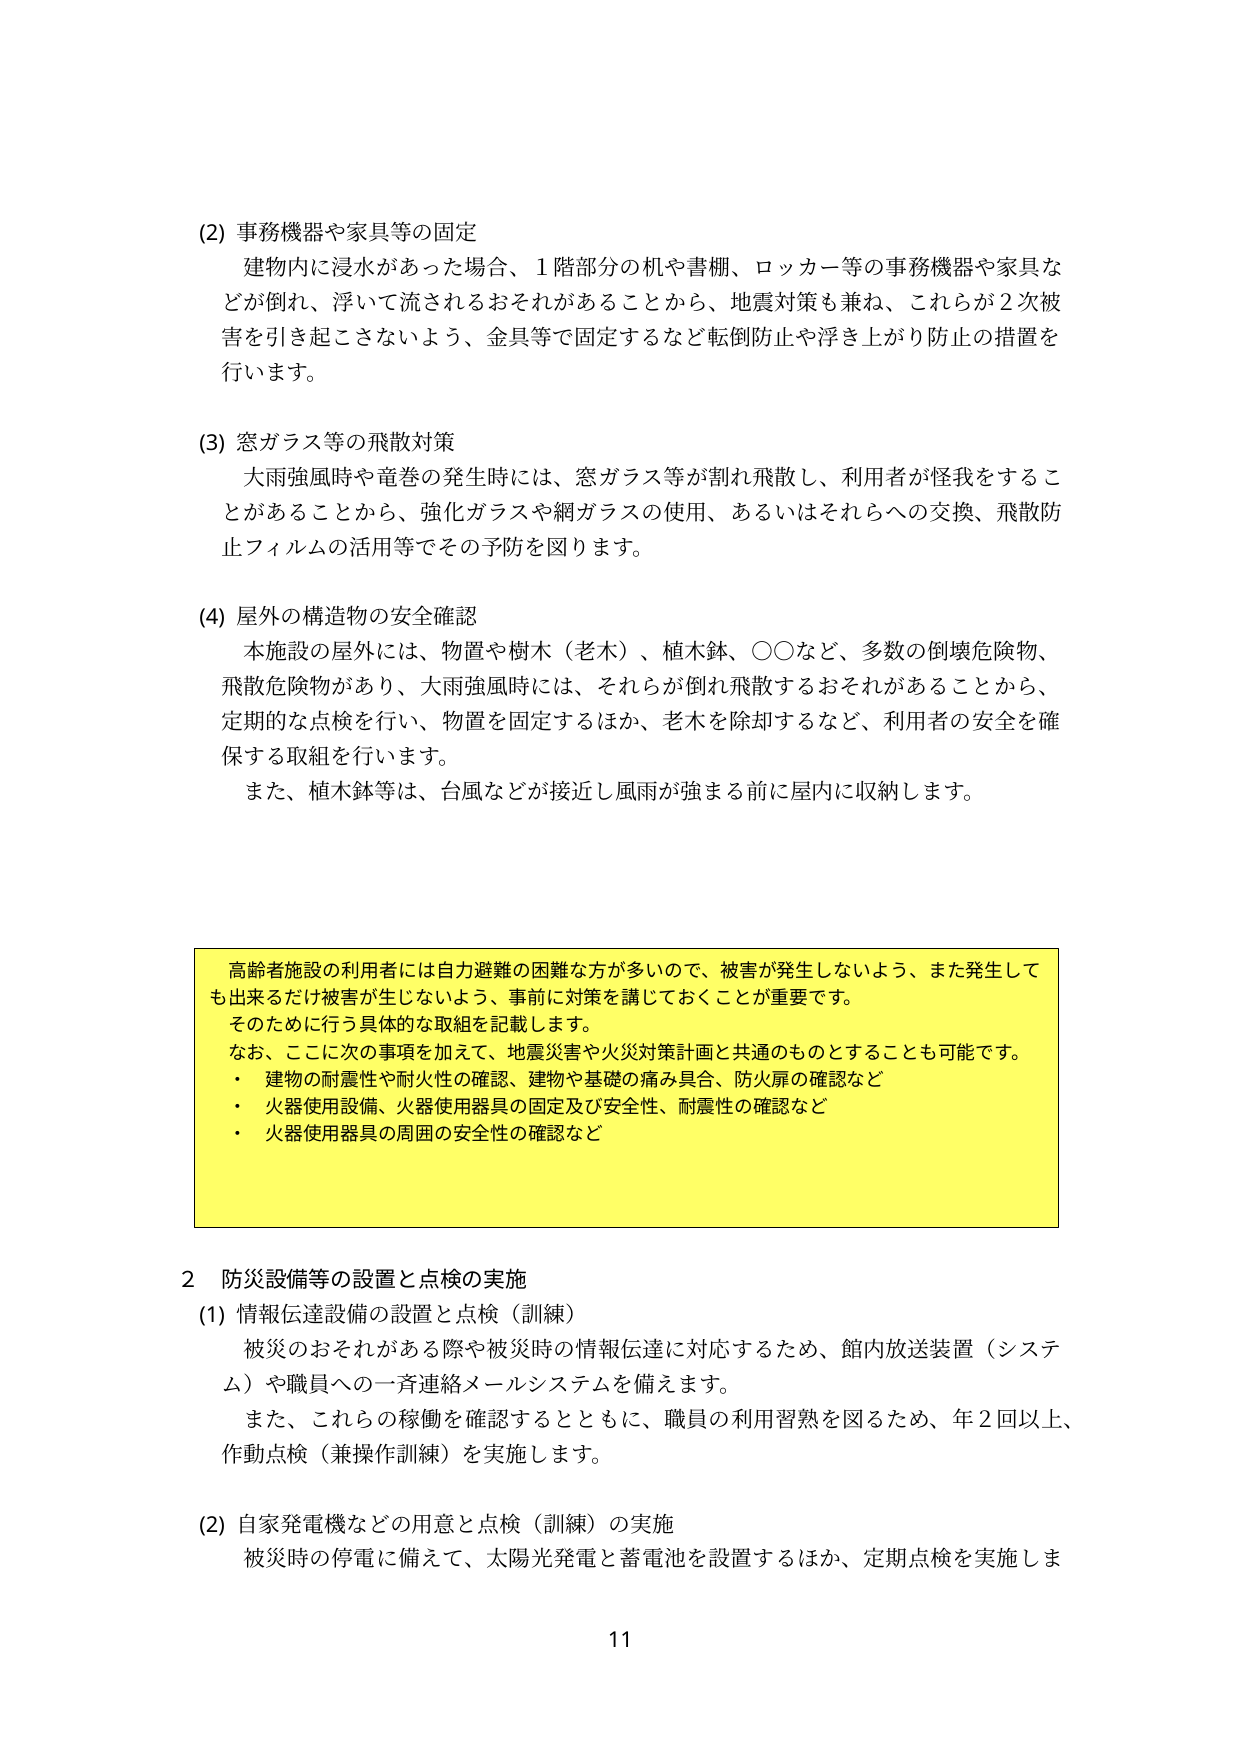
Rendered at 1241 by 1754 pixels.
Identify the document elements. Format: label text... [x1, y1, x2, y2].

text 被災のおそれがある際や被災時の情報伝達に対応するため、館内放送装置（システム）や職員への一斉連絡メールシステムを備えます。 [221, 1331, 1063, 1400]
text また、これらの稼働を確認するとともに、職員の利用習熟を図るため、年２回以上、作動点検（兼操作訓練）を実施します。 [221, 1400, 1063, 1470]
text 大雨強風時や竜巻の発生時には、窓ガラス等が割れ飛散し、利用者が怪我をすることがあることから、強化ガラスや網ガラスの使用、あるいはそれらへの交換、飛散防止フィルムの活用等でその予防を図ります。 [221, 458, 1063, 563]
list 事務機器や家具等の固定 [199, 214, 1063, 249]
text 本施設の屋外には、物置や樹木（老木）、植木鉢、○○など、多数の倒壊危険物、飛散危険物があり、大雨強風時には、それらが倒れ飛散するおそれがあることから、定期的な点検を行い、物置を固定するほか、老木を除却するなど、利用者の安全を確保する取組を行います。 [221, 633, 1063, 772]
list 屋外の構造物の安全確認 [199, 598, 1063, 633]
list 窓ガラス等の飛散対策 [199, 423, 1063, 458]
list 自家発電機などの用意と点検（訓練）の実施 [199, 1505, 1063, 1540]
list 情報伝達設備の設置と点検（訓練） [199, 1296, 1063, 1331]
text 建物内に浸水があった場合、１階部分の机や書棚、ロッカー等の事務機器や家具などが倒れ、浮いて流されるおそれがあることから、地震対策も兼ね、これらが２次被害を引き起こさないよう、金具等で固定するなど転倒防止や浮き上がり防止の措置を行います。 [221, 249, 1063, 388]
text また、植木鉢等は、台風などが接近し風雨が強まる前に屋内に収納します。 [221, 772, 1063, 807]
text ２ 防災設備等の設置と点検の実施 [177, 1261, 1063, 1296]
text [221, 1540, 1063, 1575]
